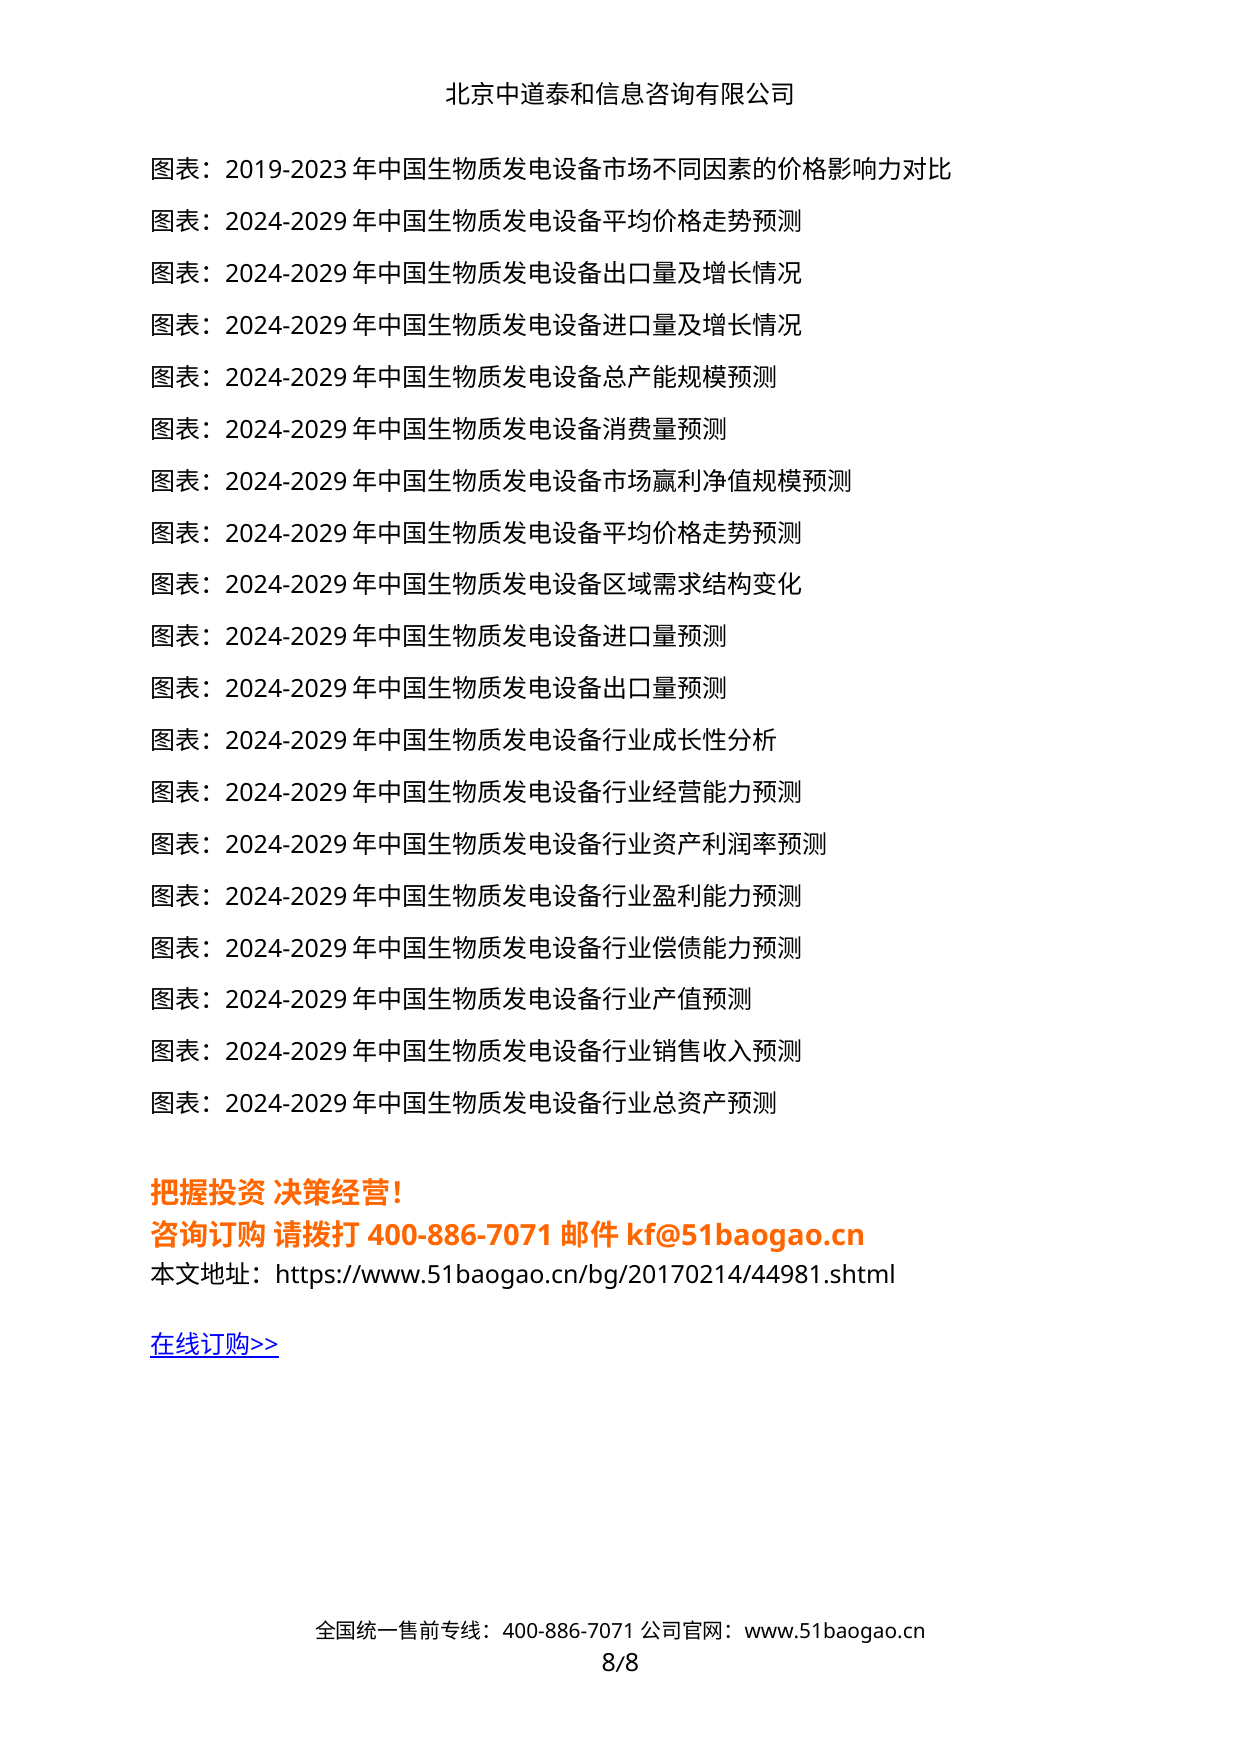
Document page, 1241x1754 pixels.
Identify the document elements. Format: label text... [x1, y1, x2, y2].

text 图表：2024-2029年中国生物质发电设备行业经营能力预测 [150, 772, 1090, 809]
text 图表：2024-2029年中国生物质发电设备行业盈利能力预测 [150, 876, 1090, 912]
text 图表：2024-2029年中国生物质发电设备出口量预测 [150, 669, 1090, 705]
text 图表：2024-2029年中国生物质发电设备行业总资产预测 [150, 1084, 1090, 1120]
text 图表：2024-2029年中国生物质发电设备消费量预测 [150, 409, 1090, 446]
text 图表：2024-2029年中国生物质发电设备行业销售收入预测 [150, 1032, 1090, 1068]
text 图表：2024-2029年中国生物质发电设备平均价格走势预测 [150, 513, 1090, 549]
text 把握投资 决策经营！咨询订购 请拨打 400-886-7071 邮件 kf@51baogao.cn本文地址：https://www.51baogao.cn/bg/20170214/44981.shtml [150, 1136, 1090, 1291]
text 图表：2024-2029年中国生物质发电设备进口量及增长情况 [150, 306, 1090, 342]
text 图表：2024-2029年中国生物质发电设备平均价格走势预测 [150, 202, 1090, 238]
text 图表：2024-2029年中国生物质发电设备行业产值预测 [150, 980, 1090, 1016]
text 图表：2024-2029年中国生物质发电设备总产能规模预测 [150, 357, 1090, 394]
text 图表：2024-2029年中国生物质发电设备出口量及增长情况 [150, 254, 1090, 290]
text 在线订购>> [150, 1291, 1090, 1361]
text 图表：2024-2029年中国生物质发电设备行业资产利润率预测 [150, 824, 1090, 861]
text 图表：2024-2029年中国生物质发电设备行业成长性分析 [150, 721, 1090, 757]
text 图表：2024-2029年中国生物质发电设备行业偿债能力预测 [150, 928, 1090, 964]
text 图表：2024-2029年中国生物质发电设备进口量预测 [150, 617, 1090, 653]
text 图表：2024-2029年中国生物质发电设备市场赢利净值规模预测 [150, 461, 1090, 497]
text 图表：2019-2023年中国生物质发电设备市场不同因素的价格影响力对比 [150, 150, 1090, 186]
text 图表：2024-2029年中国生物质发电设备区域需求结构变化 [150, 565, 1090, 601]
